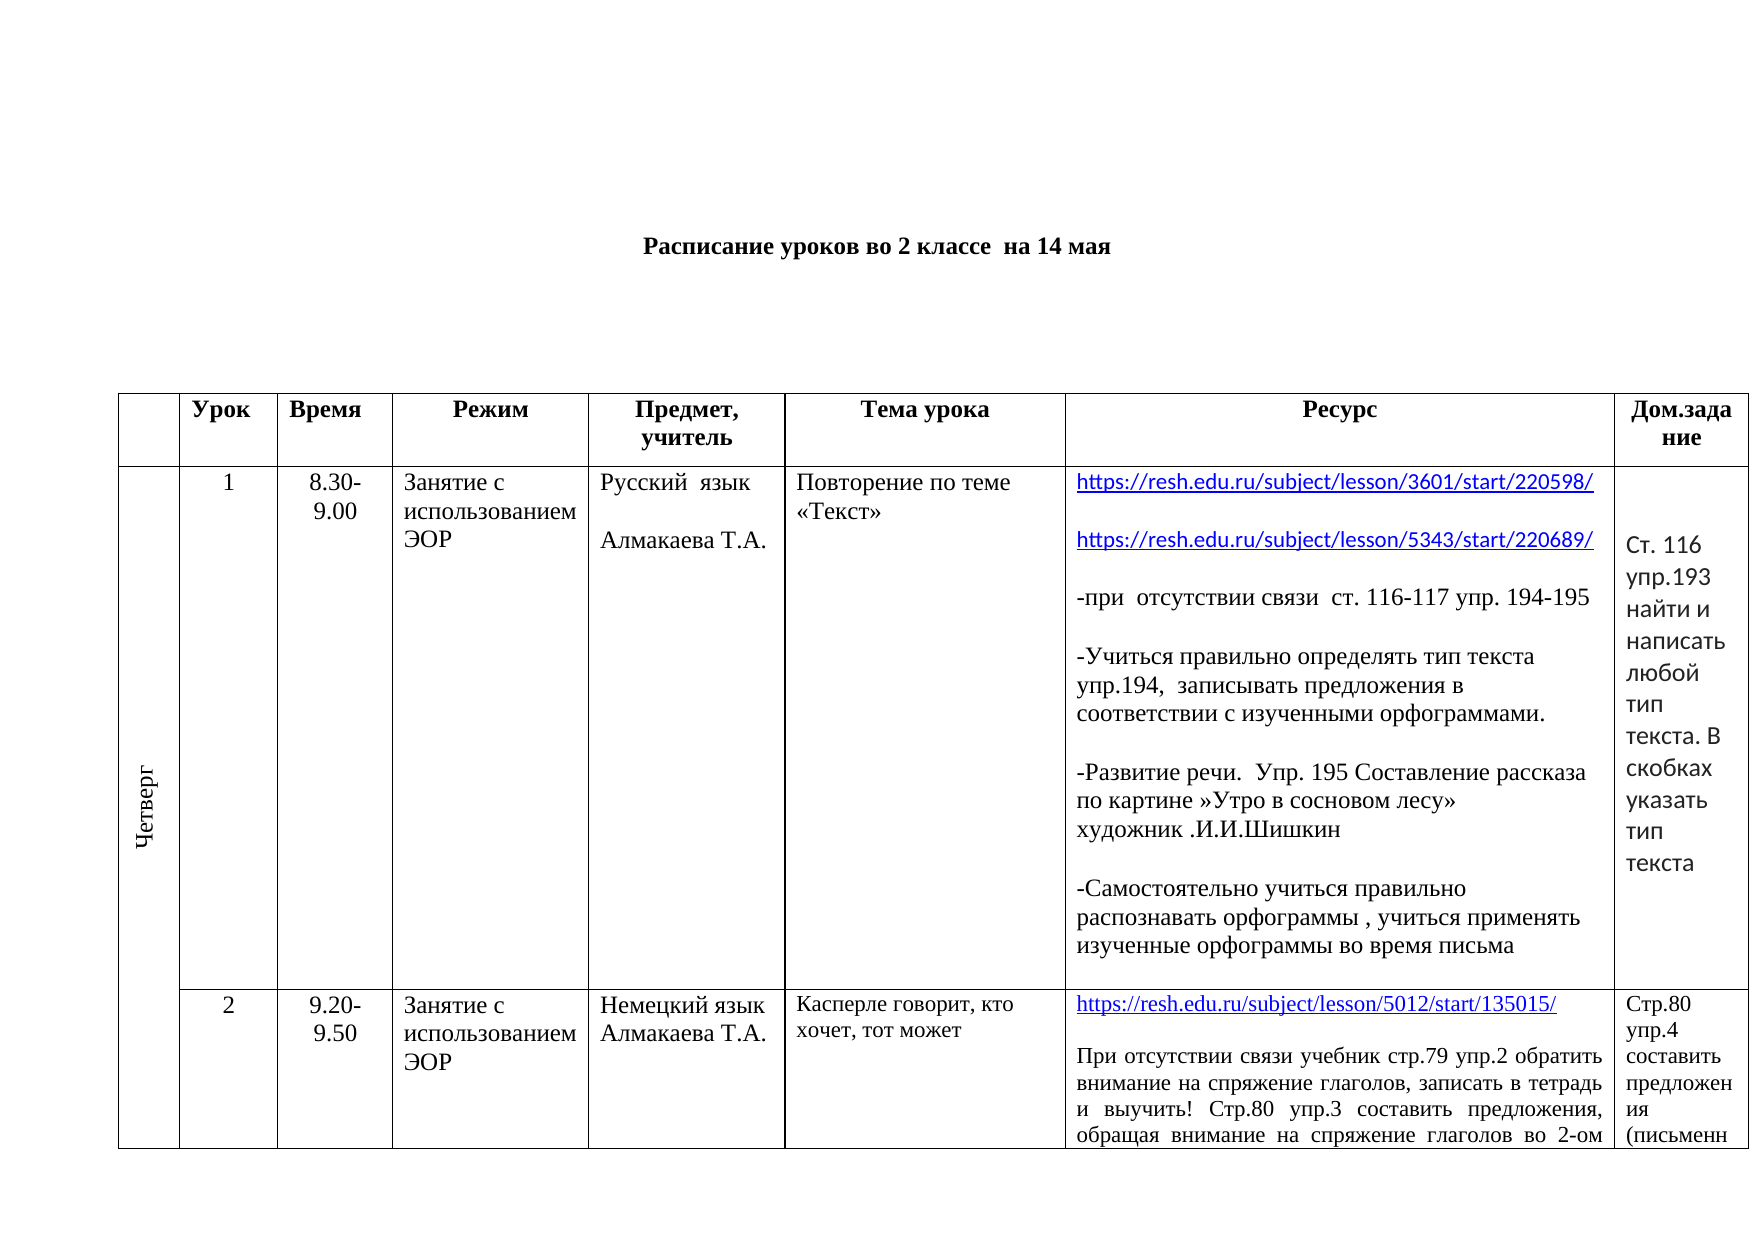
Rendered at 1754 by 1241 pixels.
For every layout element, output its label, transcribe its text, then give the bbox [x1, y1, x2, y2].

table_header Режим [393, 394, 588, 466]
table_cell 9.20- 9.50 [278, 990, 392, 1148]
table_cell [589, 990, 784, 1148]
table_cell Повторение по теме «Текст» [786, 467, 1065, 989]
table_cell 1 [180, 467, 277, 989]
table_cell 2 [180, 990, 277, 1148]
table_cell 8.30-9.00 [278, 467, 392, 989]
table_header Предмет, учитель [589, 394, 784, 466]
table_cell Ст. 116 упр.193 найти и написать любой тип текста. В скобках указать тип текста [1615, 467, 1748, 989]
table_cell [1066, 990, 1614, 1148]
table_header Ресурс [1066, 394, 1614, 466]
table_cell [393, 990, 588, 1148]
table_header Дом.задание [1615, 394, 1748, 466]
table_header Урок [180, 394, 277, 466]
table_cell Четверг [119, 467, 179, 1148]
table_cell Занятие с использованием ЭОР [393, 467, 588, 989]
table_cell https://resh.edu.ru/subject/lesson/3601/start/220598/ https://resh.edu.ru/subject/lesson/5343/start/220689/ -при отсутствии связи ст. 116-117 упр. 194-195 -Учиться правильно определять тип текста упр.194, записывать предложения в соответствии с изученными орфограммами. -Развитие речи. Упр. 195 Составление рассказа по картине »Утро в сосновом лесу» художник .И.И.Шишкин -Самостоятельно учиться правильно распознавать орфограммы , учиться применять изученные орфограммы во время письма [1066, 467, 1614, 989]
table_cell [1615, 990, 1748, 1148]
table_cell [786, 990, 1065, 1148]
table_cell Русский язык Алмакаева Т.А. [589, 467, 784, 989]
table_header [119, 394, 179, 466]
table_header Время [278, 394, 392, 466]
table_header Тема урока [786, 394, 1065, 466]
text Расписание уроков во 2 классе на 14 мая [118, 231, 1636, 260]
